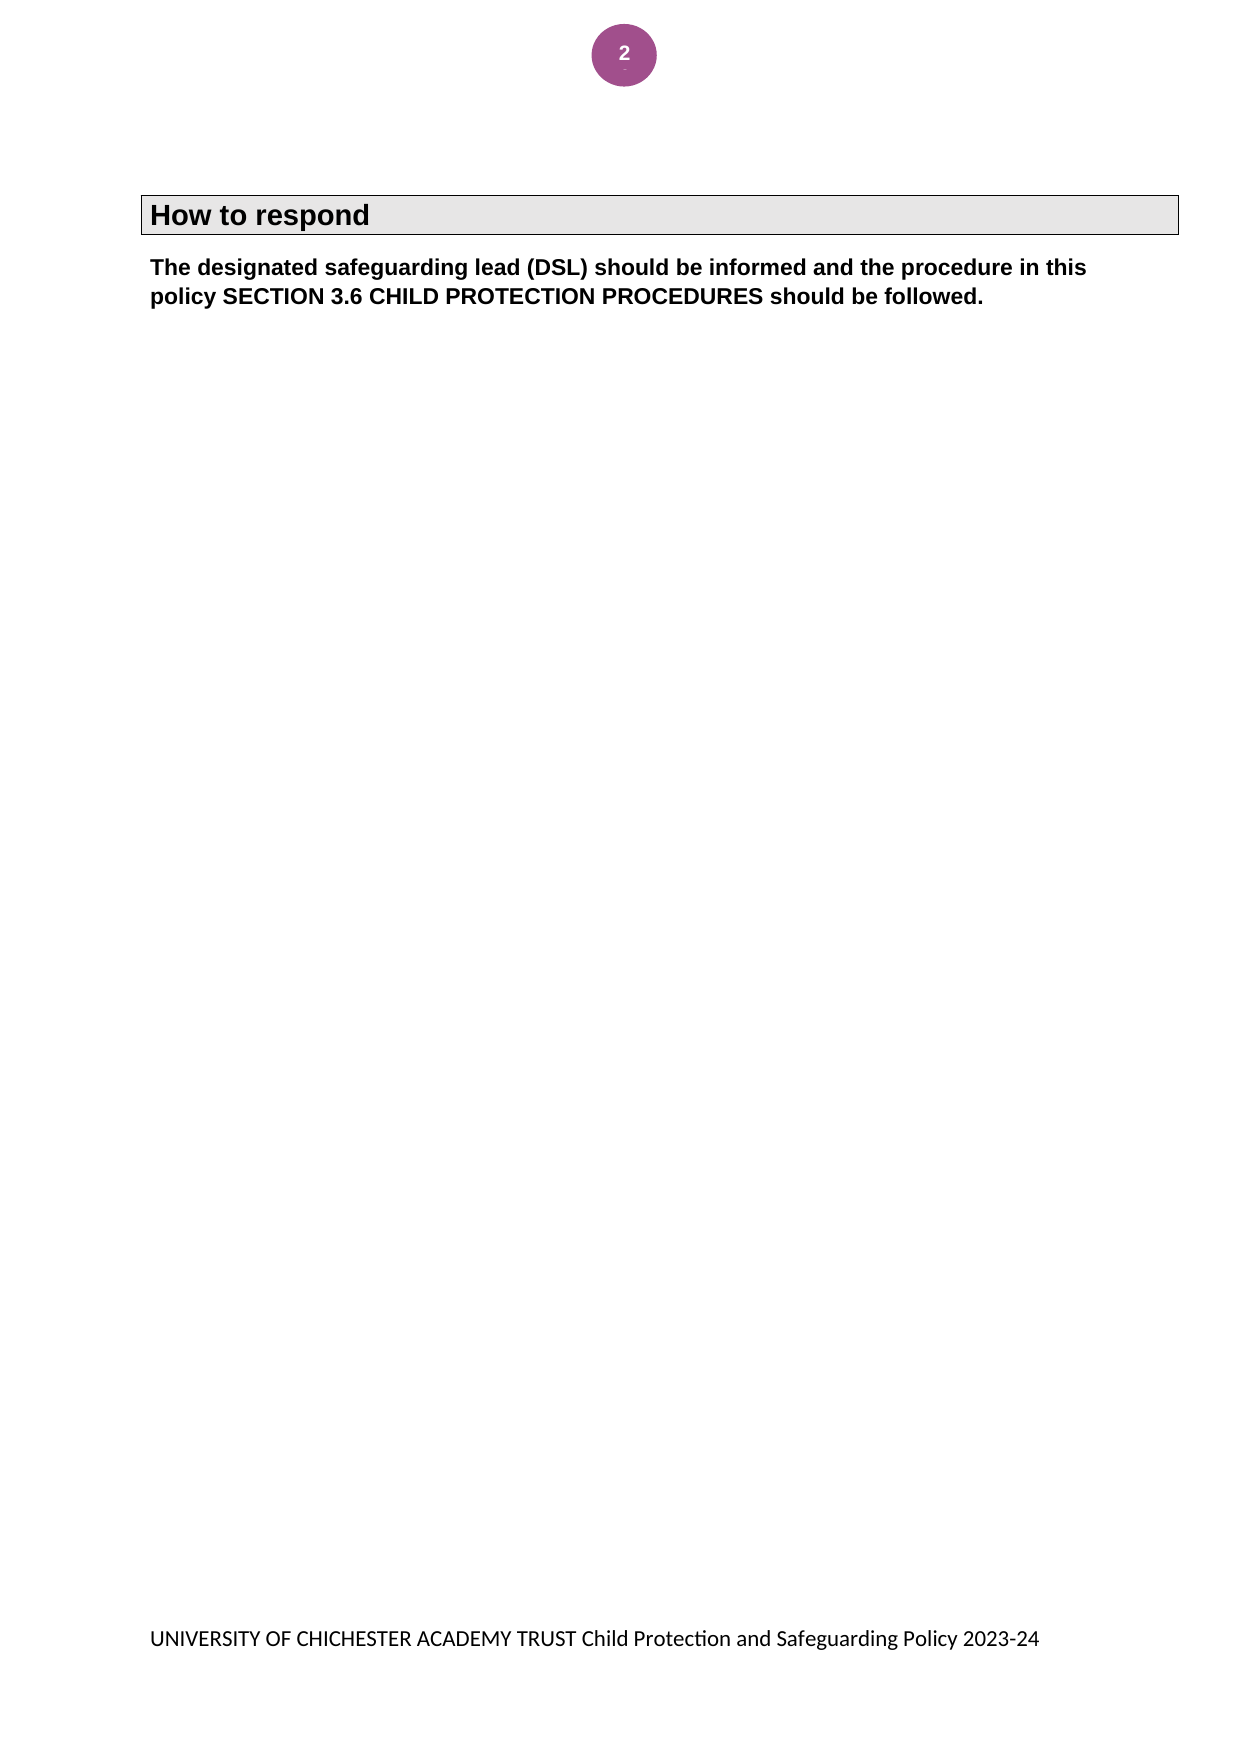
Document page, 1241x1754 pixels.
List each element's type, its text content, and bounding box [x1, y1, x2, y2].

text How to respond [142, 196, 1178, 234]
text The designated safeguarding lead (DSL) should be informed and the procedure in this policy SECTION 3.6 CHILD PROTECTION PROCEDURES should be followed. [150, 254, 1090, 309]
